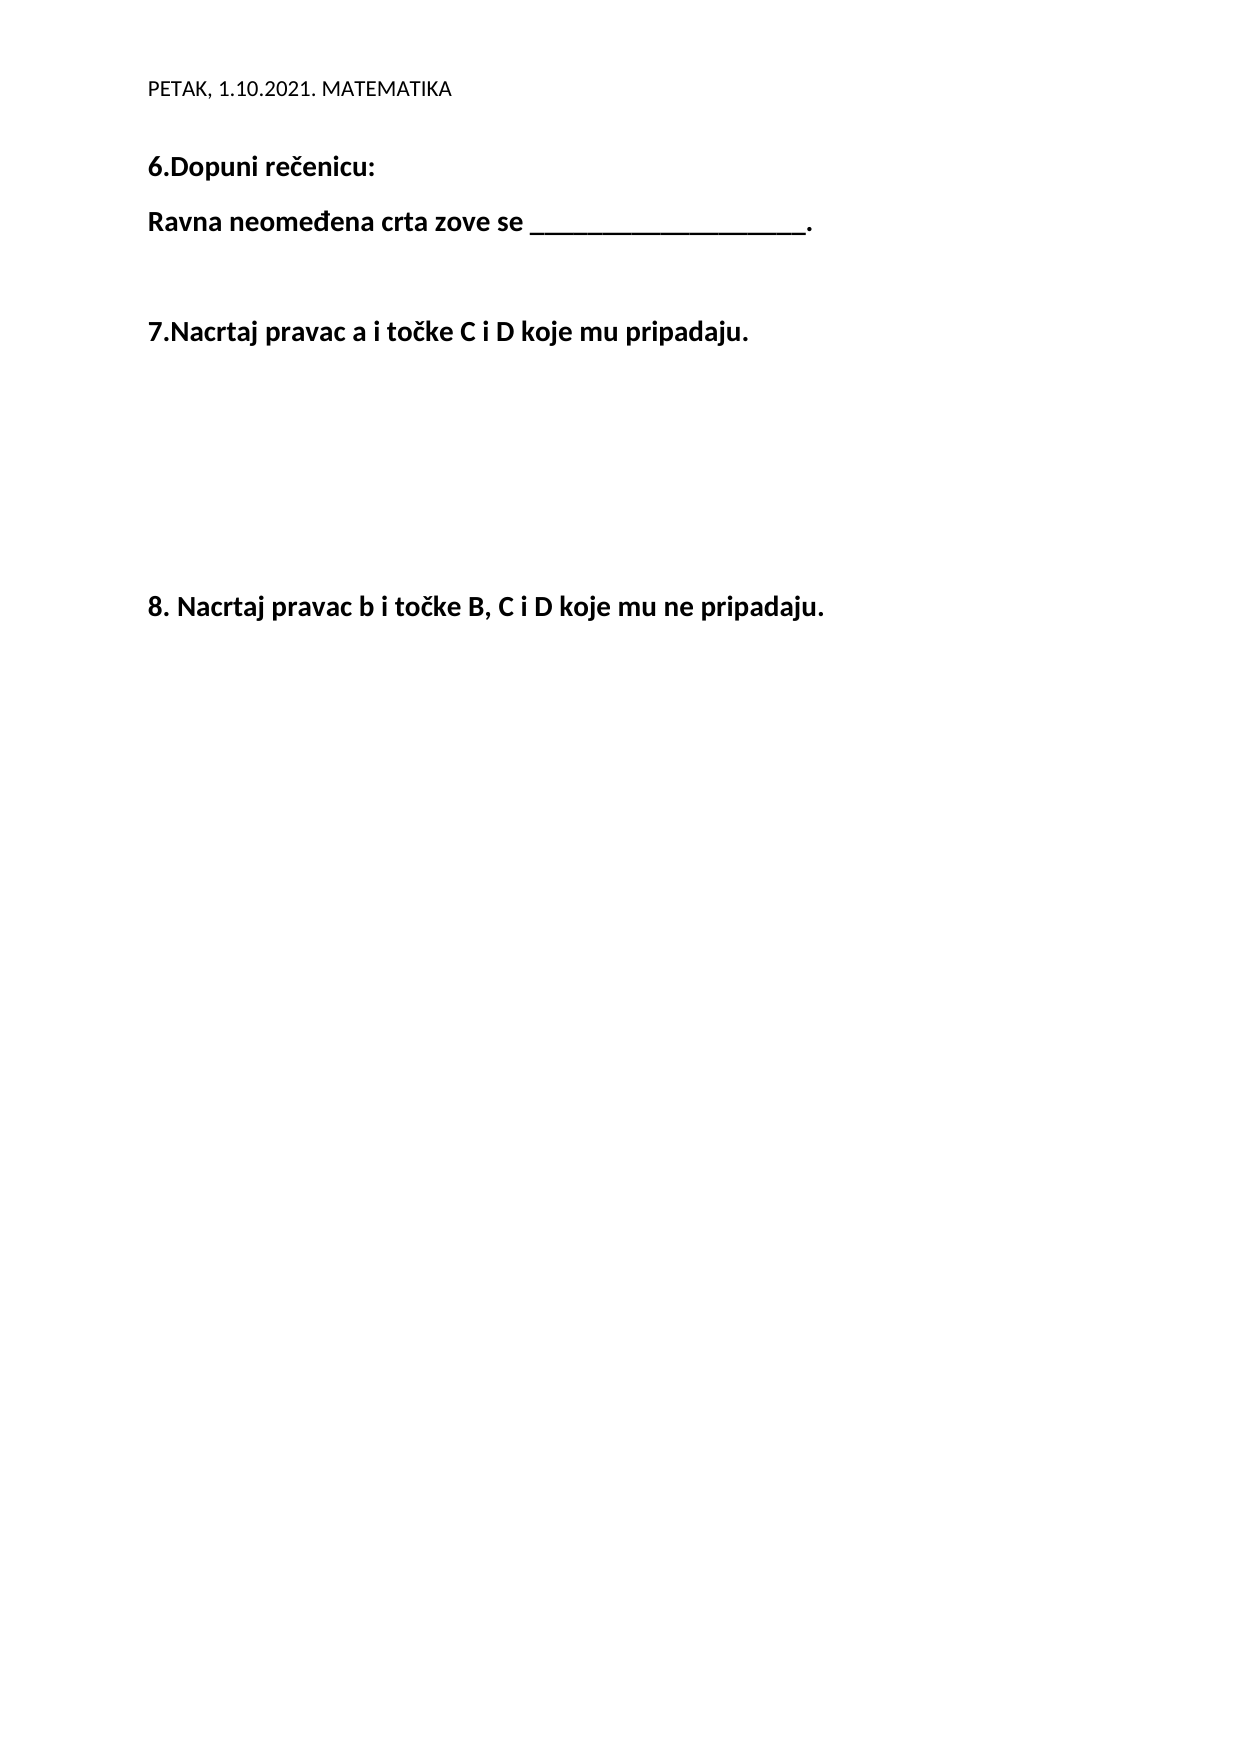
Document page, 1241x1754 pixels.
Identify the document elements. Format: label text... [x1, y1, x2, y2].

text 7.Nacrtaj pravac a i točke C i D koje mu pripadaju. [148, 313, 1093, 348]
text Ravna neomeđena crta zove se ___________________. [148, 203, 1093, 238]
text 6.Dopuni rečenicu: [148, 148, 1093, 183]
text 8. Nacrtaj pravac b i točke B, C i D koje mu ne pripadaju. [148, 588, 1093, 624]
